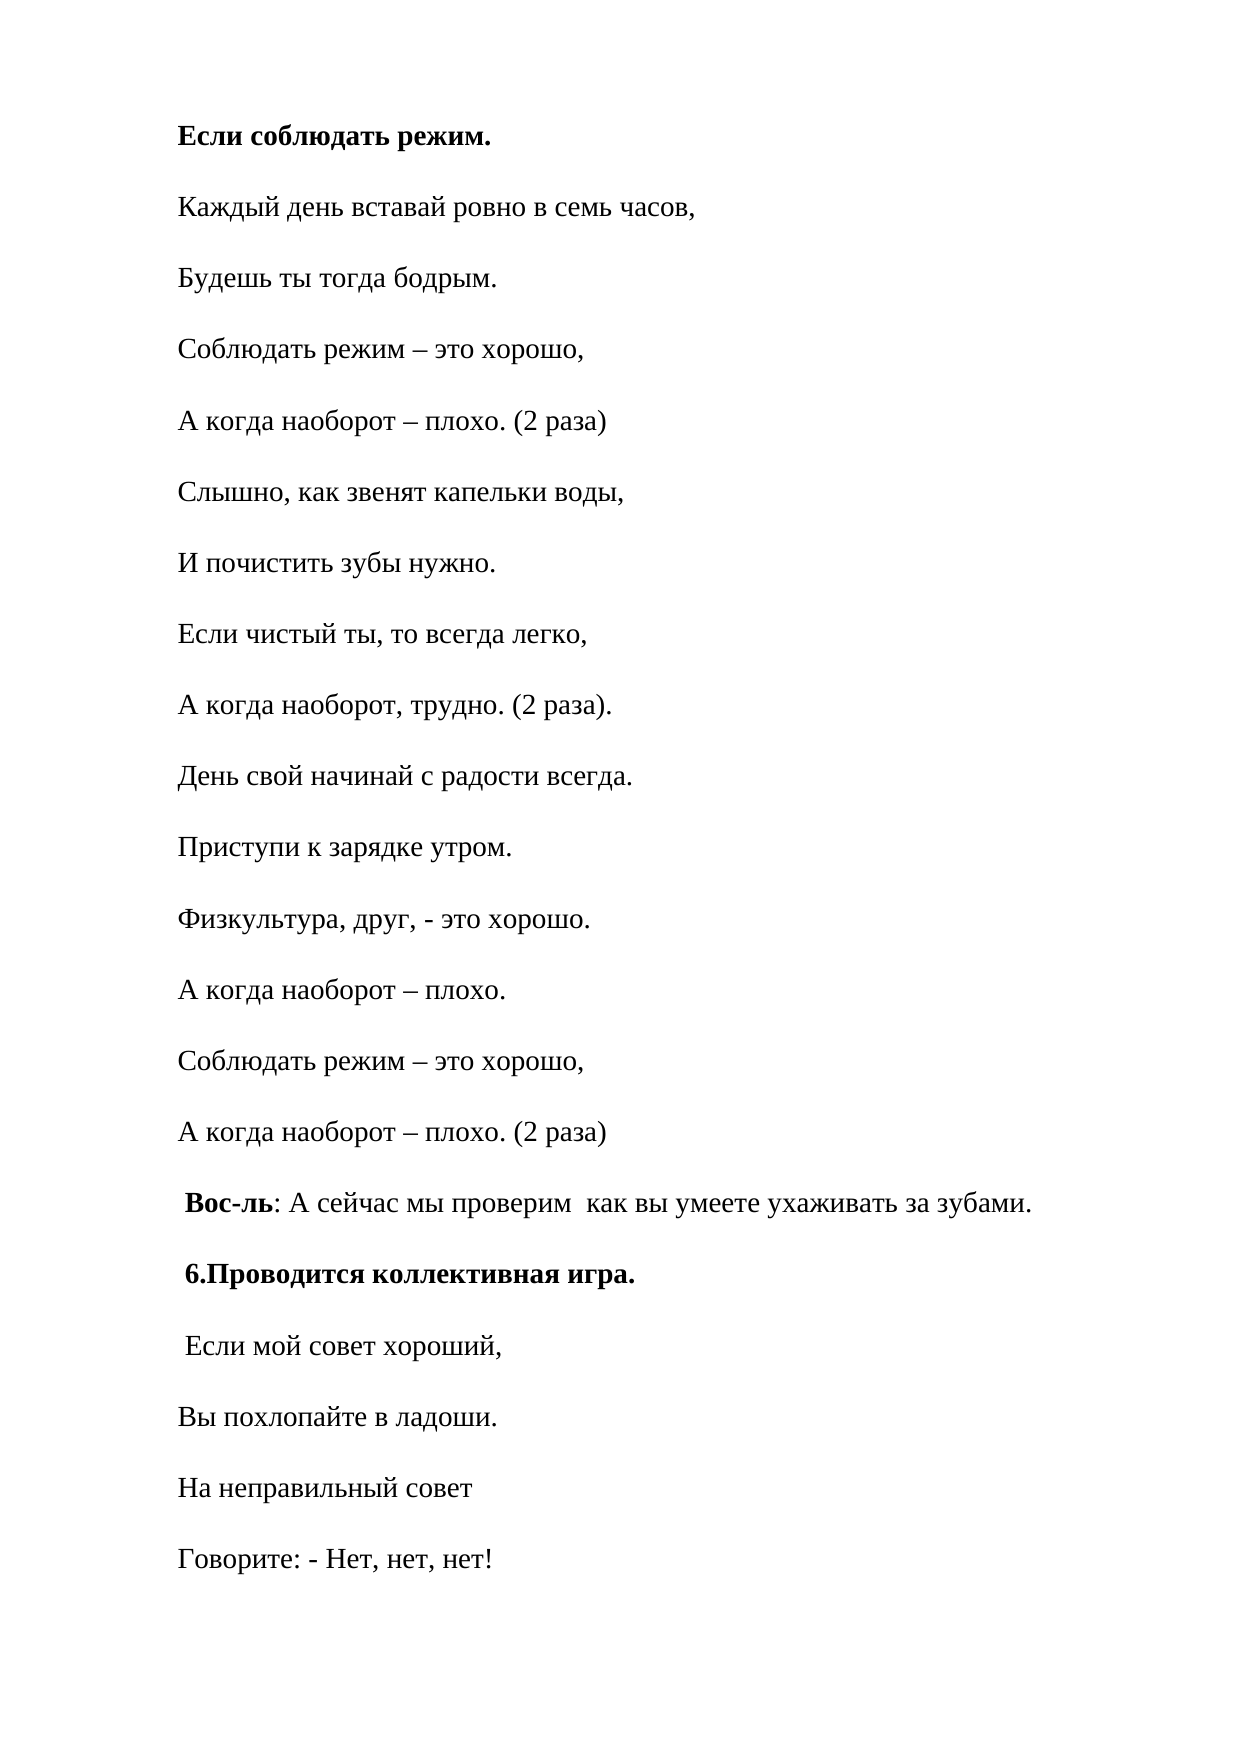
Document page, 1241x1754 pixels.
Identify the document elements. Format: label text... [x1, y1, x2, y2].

text Если чистый ты, то всегда легко, [177, 616, 1152, 650]
text На неправильный совет [177, 1470, 1152, 1503]
text Вос-ль: А сейчас мы проверим как вы умеете ухаживать за зубами. [177, 1185, 1152, 1219]
text Если мой совет хороший, [177, 1328, 1152, 1361]
text А когда наоборот, трудно. (2 раза). [177, 687, 1152, 721]
text Вы похлопайте в ладоши. [177, 1399, 1152, 1432]
text Говорите: - Нет, нет, нет! [177, 1541, 1152, 1574]
text 6.Проводится коллективная игра. [177, 1256, 1152, 1290]
text А когда наоборот – плохо. [177, 972, 1152, 1005]
text День свой начинай с радости всегда. [177, 758, 1152, 792]
text Соблюдать режим – это хорошо, [177, 332, 1152, 365]
text А когда наоборот – плохо. (2 раза) [177, 1114, 1152, 1148]
text А когда наоборот – плохо. (2 раза) [177, 403, 1152, 436]
text Если соблюдать режим. [177, 118, 1152, 152]
text Физкультура, друг, - это хорошо. [177, 901, 1152, 934]
text Приступи к зарядке утром. [177, 829, 1152, 863]
text Соблюдать режим – это хорошо, [177, 1043, 1152, 1077]
text И почистить зубы нужно. [177, 545, 1152, 578]
text Будешь ты тогда бодрым. [177, 260, 1152, 294]
text Каждый день вставай ровно в семь часов, [177, 189, 1152, 223]
text Слышно, как звенят капельки воды, [177, 474, 1152, 507]
